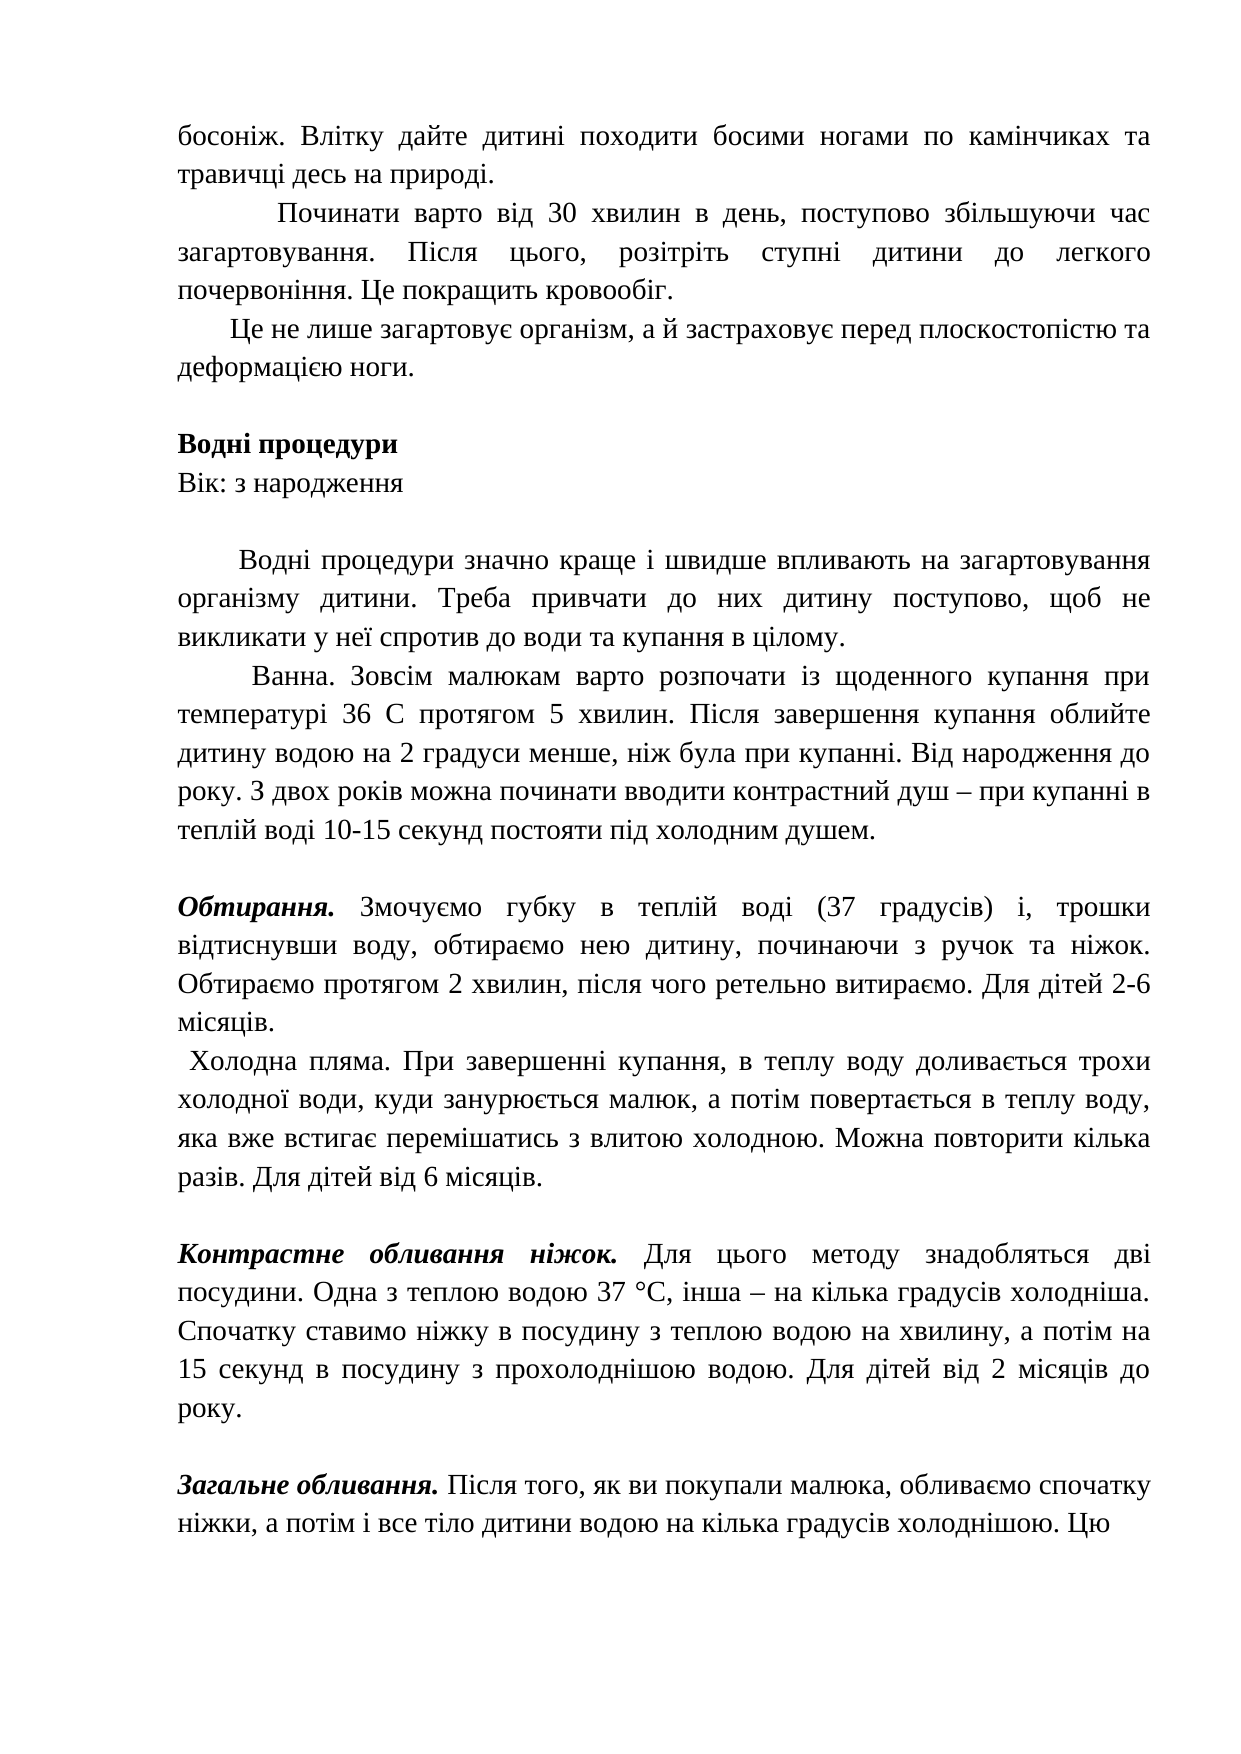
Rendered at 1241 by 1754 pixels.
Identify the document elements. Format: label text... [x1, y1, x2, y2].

text Починати варто від 30 хвилин в день, поступово збільшуючи час загартовування. Після цього, розітріть ступні дитини до легкого почервоніння. Це покращить кровообіг. [177, 195, 1152, 306]
text Водні процедури значно краще і швидше впливають на загартовування організму дитини. Треба привчати до них дитину поступово, щоб не викликати у неї спротив до води та купання в цілому. [177, 542, 1152, 653]
text Контрастне обливання ніжок. Для цього методу знадобляться дві посудини. Одна з теплою водою 37 °С, інша – на кілька градусів холодніша. Спочатку ставимо ніжку в посудину з теплою водою на хвилину, а потім на 15 секунд в посудину з прохолоднішою водою. Для дітей від 2 місяців до року. [177, 1236, 1152, 1423]
text Обтирання. Змочуємо губку в теплій воді (37 градусів) і, трошки відтиснувши воду, обтираємо нею дитину, починаючи з ручок та ніжок. Обтираємо протягом 2 хвилин, після чого ретельно витираємо. Для дітей 2-6 місяців. [177, 889, 1152, 1038]
text Загальне обливання. Після того, як ви покупали малюка, обливаємо спочатку ніжки, а потім і все тіло дитини водою на кілька градусів холоднішою. Цю [177, 1467, 1152, 1539]
text Ванна. Зовсім малюкам варто розпочати із щоденного купання при температурі 36 С протягом 5 хвилин. Після завершення купання облийте дитину водою на 2 градуси менше, ніж була при купанні. Від народження до року. З двох років можна починати вводити контрастний душ – при купанні в теплій воді 10-15 секунд постояти під холодним душем. [177, 658, 1152, 845]
text Це не лише загартовує організм, а й застраховує перед плоскостопістю та деформацією ноги. [177, 311, 1152, 383]
text Холодна пляма. При завершенні купання, в теплу воду доливається трохи холодної води, куди занурюється малюк, а потім повертається в теплу воду, яка вже встигає перемішатись з влитою холодною. Можна повторити кілька разів. Для дітей від 6 місяців. [177, 1043, 1152, 1192]
text босоніж. Влітку дайте дитині походити босими ногами по камінчиках та травичці десь на природі. [177, 118, 1152, 190]
text Водні процедури [177, 426, 1152, 460]
text Вік: з народження [177, 465, 1152, 498]
